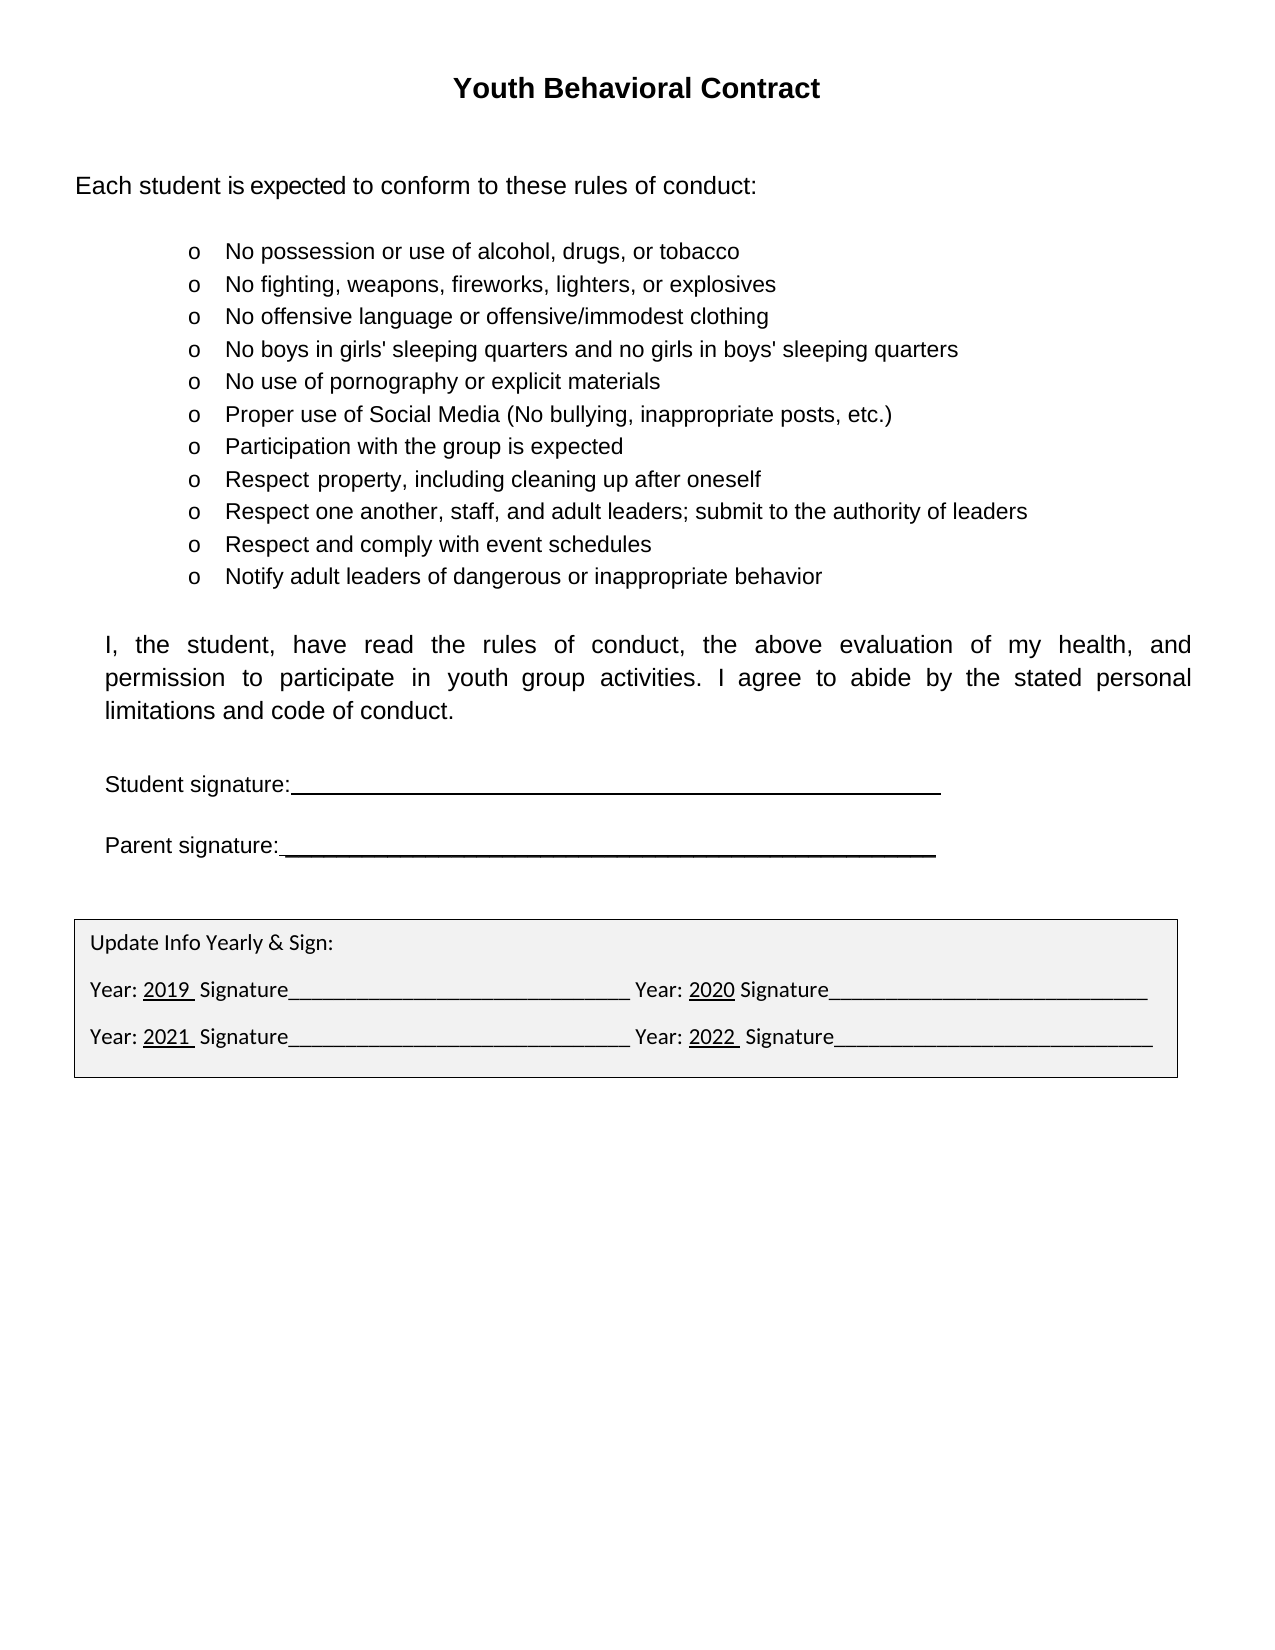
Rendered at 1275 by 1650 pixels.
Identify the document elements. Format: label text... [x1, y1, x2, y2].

list Notify adult leaders of dangerous or inappropriate behavior [187, 563, 1200, 592]
list Respect one another, staff, and adult leaders; submit to the authority of leaders [187, 498, 1200, 527]
text Parent signature: ___________________________________________________ [104, 831, 1054, 859]
text I, the student, have read the rules of conduct, the above evaluation of my health, and permission to participate in youth group activities. I agree to abide by the stated personal limitations and code of conduct. [104, 630, 1192, 724]
list No possession or use of alcohol, drugs, or tobacco [187, 238, 1200, 267]
list No offensive language or offensive/immodest clothing [187, 303, 1200, 332]
list Proper use of Social Media (No bullying, inappropriate posts, etc.) [187, 401, 1200, 429]
list Respect property, including cleaning up after oneself [187, 466, 1200, 494]
text Each student is expected to conform to these rules of conduct: [75, 171, 1198, 200]
text Youth Behavioral Contract [75, 71, 1198, 104]
list No fighting, weapons, fireworks, lighters, or explosives [187, 271, 1200, 299]
list No boys in girls' sleeping quarters and no girls in boys' sleeping quarters [187, 336, 1200, 364]
text Student signature: [104, 769, 1054, 797]
list No use of pornography or explicit materials [187, 368, 1200, 397]
list Participation with the group is expected [187, 433, 1200, 462]
list Respect and comply with event schedules [187, 531, 1200, 559]
